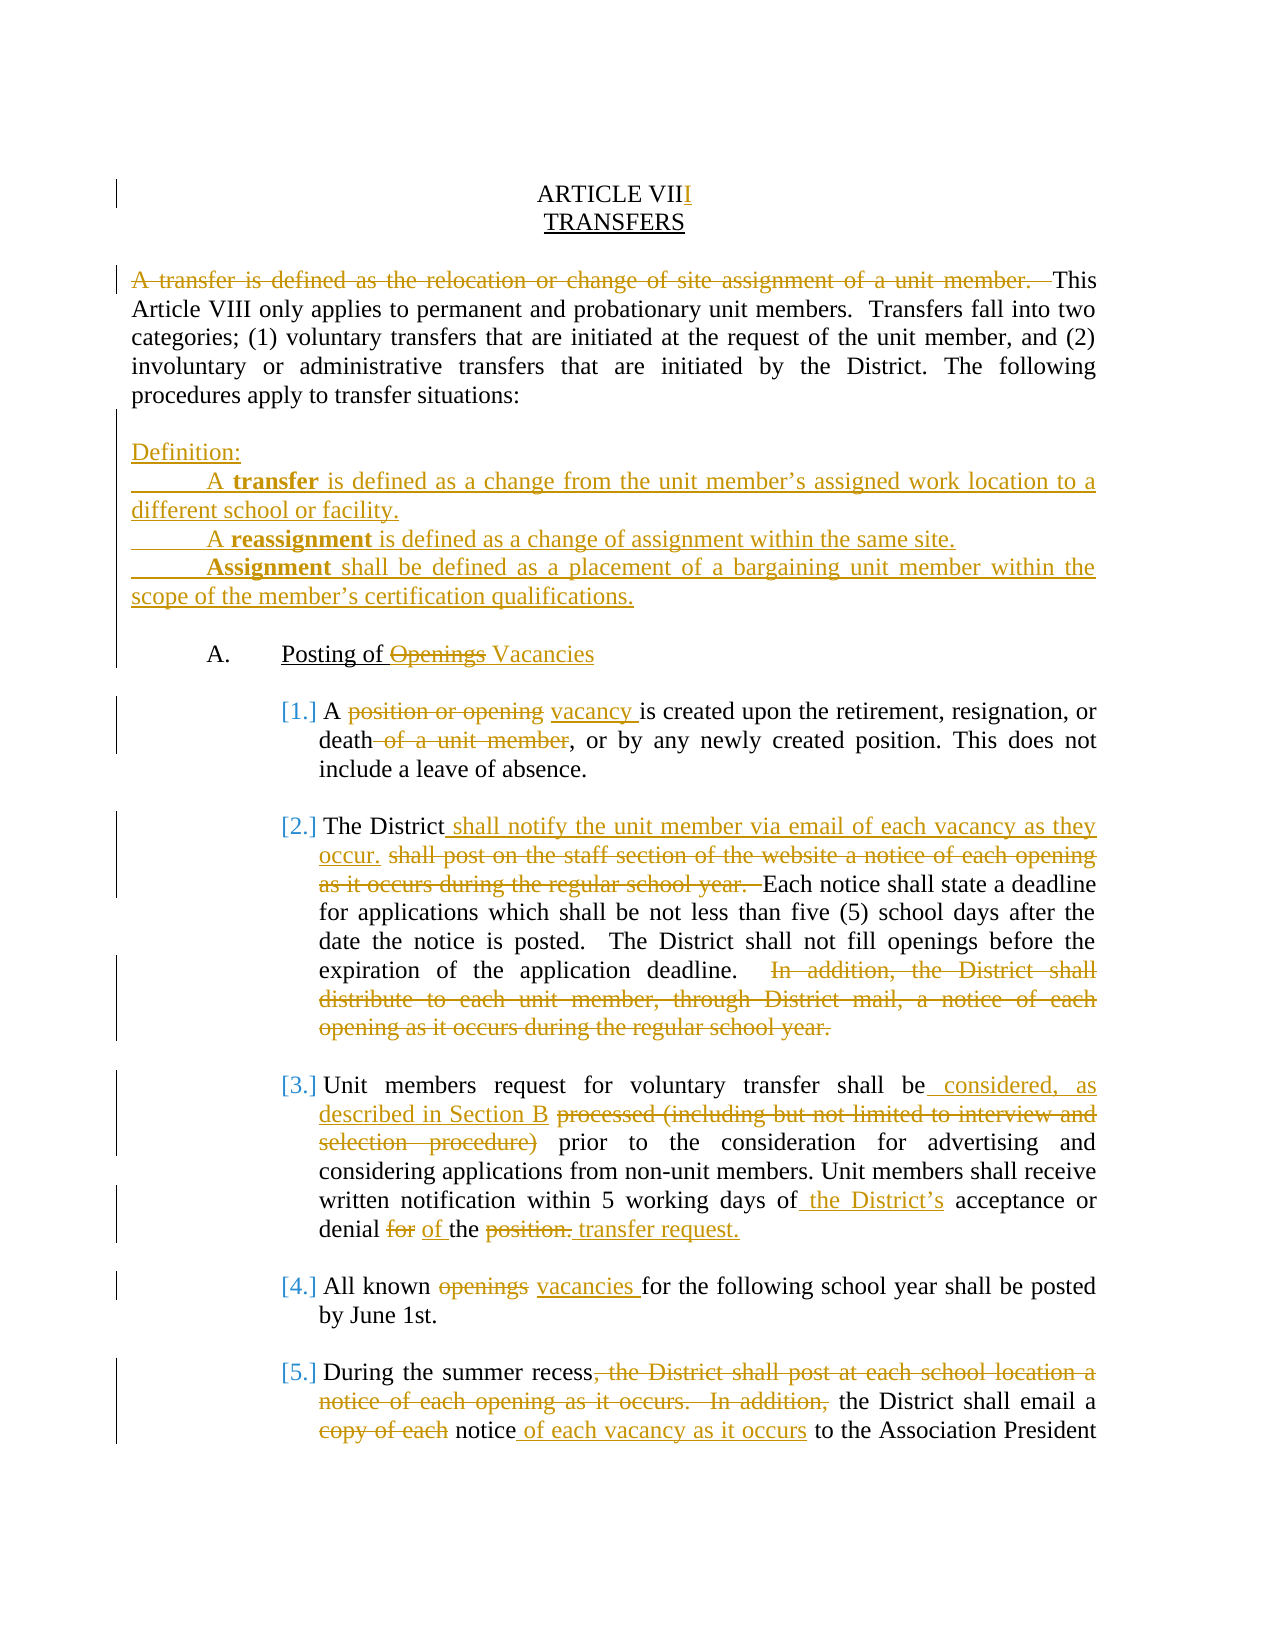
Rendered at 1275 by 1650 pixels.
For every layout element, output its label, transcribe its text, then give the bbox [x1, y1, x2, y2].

text This Article VIII only applies to permanent and probationary unit members. Transfers fall into two categories; (1) voluntary transfers that are initiated at the request of the unit member, and (2) involuntary or administrative transfers that are initiated by the District. The following procedures apply to transfer situations: [131, 265, 1097, 409]
text ARTICLE VII [131, 179, 1097, 207]
list A is created upon the retirement, resignation, or death, or by any newly created position. This does not include a leave of absence. [281, 696, 1097, 782]
list Unit members request for voluntary transfer shall be prior to the consideration for advertising and considering applications from non-unit members. Unit members shall receive written notification within 5 working days of acceptance or denial the [281, 1070, 1097, 1242]
list All known for the following school year shall be posted by June 1st. [281, 1271, 1097, 1329]
text TRANSFERS [131, 207, 1097, 236]
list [281, 1357, 1097, 1444]
list The District Each notice shall state a deadline for applications which shall be not less than five (5) school days after the date the notice is posted. The District shall not fill openings before the expiration of the application deadline. [281, 811, 1097, 1041]
text A. Posting of [131, 639, 1097, 667]
